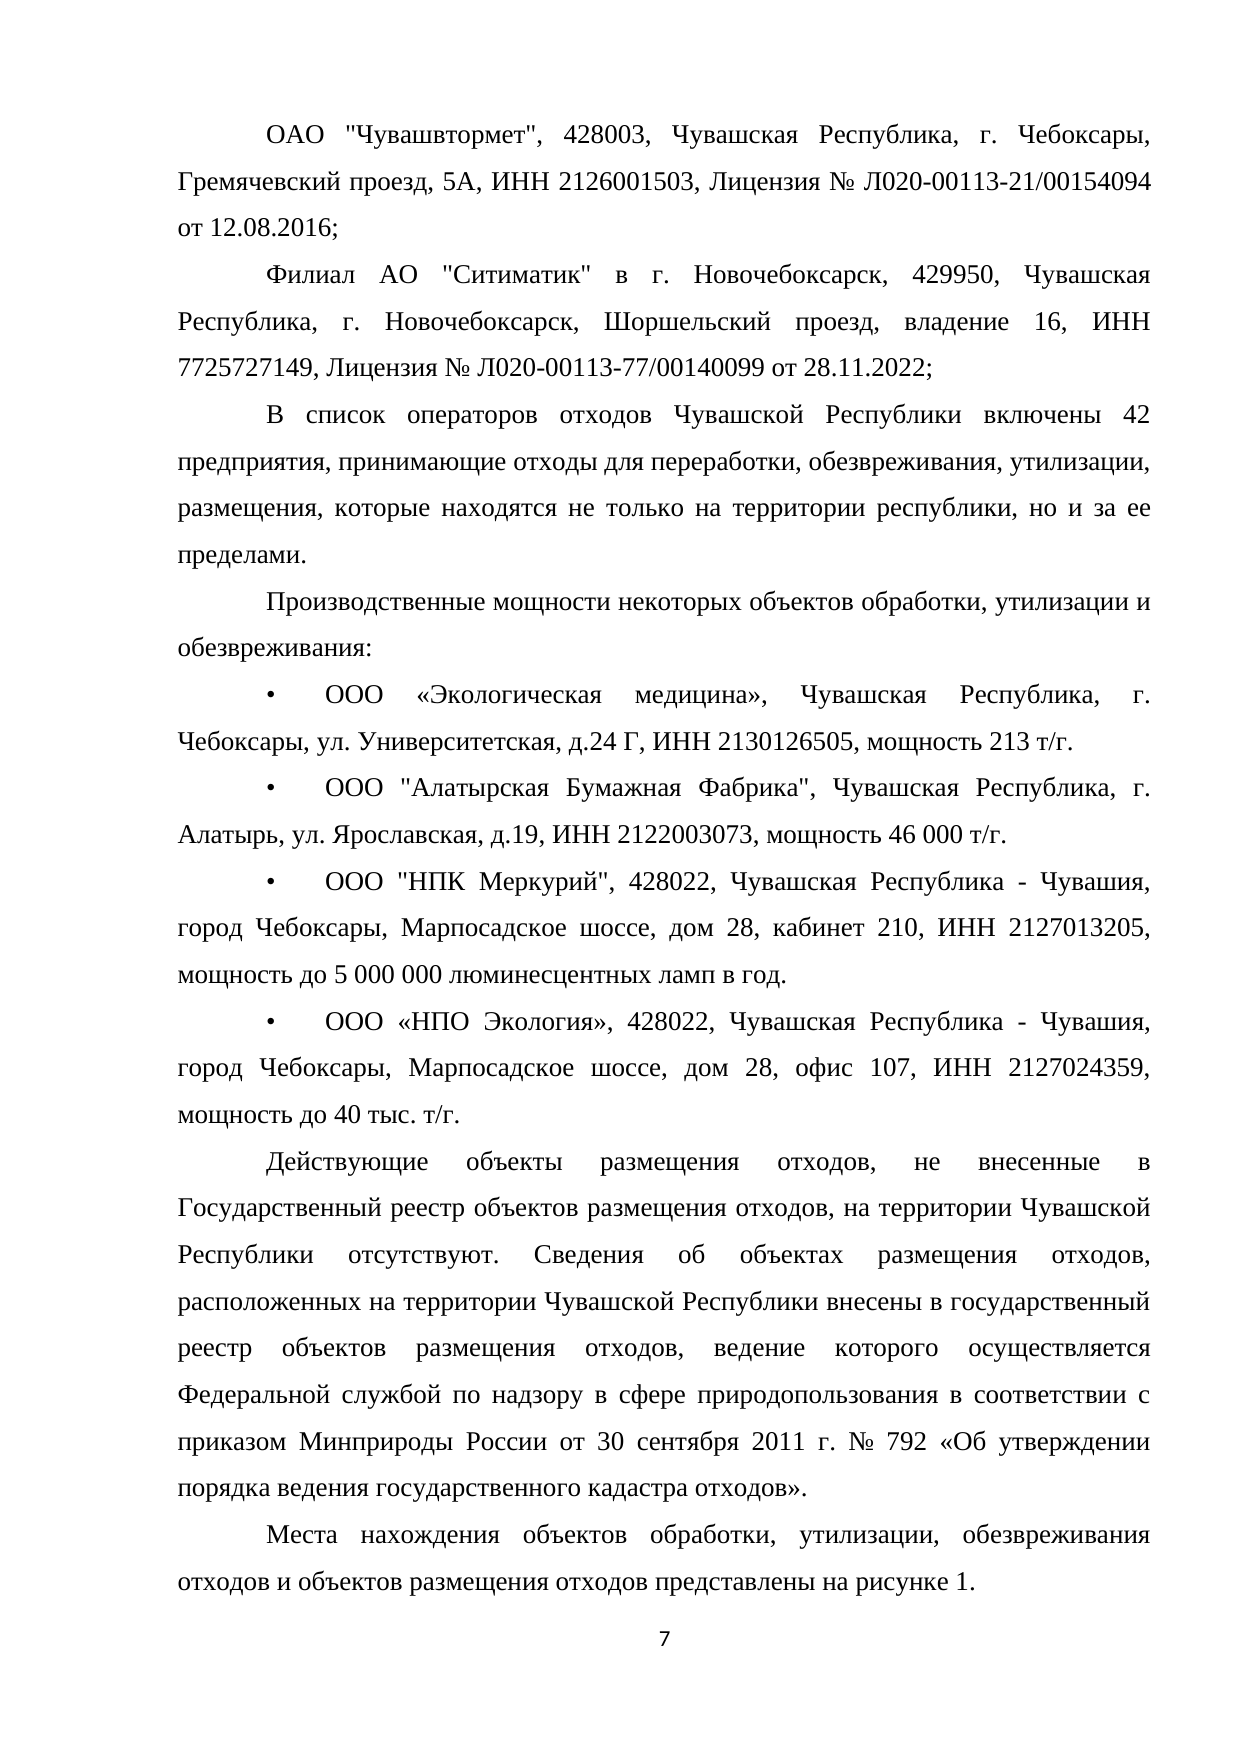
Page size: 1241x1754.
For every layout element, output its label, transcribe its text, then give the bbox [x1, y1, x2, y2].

text ОАО "Чувашвтормет", 428003, Чувашская Республика, г. Чебоксары, Гремячевский проезд, 5А, ИНН 2126001503, Лицензия № Л020-00113-21/00154094 от 12.08.2016; [177, 118, 1152, 243]
text Филиал АО "Ситиматик" в г. Новочебоксарск, 429950, Чувашская Республика, г. Новочебоксарск, Шоршельский проезд, владение 16, ИНН 7725727149, Лицензия № Л020-00113-77/00140099 от 28.11.2022; [177, 258, 1152, 383]
text • ООО «Экологическая медицина», Чувашская Республика, г. Чебоксары, ул. Университетская, д.24 Г, ИНН 2130126505, мощность 213 т/г. [177, 678, 1152, 756]
text Места нахождения объектов обработки, утилизации, обезвреживания отходов и объектов размещения отходов представлены на рисунке 1. [177, 1518, 1152, 1596]
text • ООО "Алатырская Бумажная Фабрика", Чувашская Республика, г. Алатырь, ул. Ярославская, д.19, ИНН 2122003073, мощность 46 000 т/г. [177, 771, 1152, 849]
text • ООО «НПО Экология», 428022, Чувашская Республика - Чувашия, город Чебоксары, Марпосадское шоссе, дом 28, офис 107, ИНН 2127024359, мощность до 40 тыс. т/г. [177, 1005, 1152, 1129]
text • ООО "НПК Меркурий", 428022, Чувашская Республика - Чувашия, город Чебоксары, Марпосадское шоссе, дом 28, кабинет 210, ИНН 2127013205, мощность до 5 000 000 люминесцентных ламп в год. [177, 865, 1152, 989]
text Действующие объекты размещения отходов, не внесенные в Государственный реестр объектов размещения отходов, на территории Чувашской Республики отсутствуют. Сведения об объектах размещения отходов, расположенных на территории Чувашской Республики внесены в государственный реестр объектов размещения отходов, ведение которого осуществляется Федеральной службой по надзору в сфере природопользования в соответствии с приказом Минприроды России от 30 сентября 2011 г. № 792 «Об утверждении порядка ведения государственного кадастра отходов». [177, 1145, 1152, 1503]
text В список операторов отходов Чувашской Республики включены 42 предприятия, принимающие отходы для переработки, обезвреживания, утилизации, размещения, которые находятся не только на территории республики, но и за ее пределами. [177, 398, 1152, 569]
text Производственные мощности некоторых объектов обработки, утилизации и обезвреживания: [177, 585, 1152, 663]
